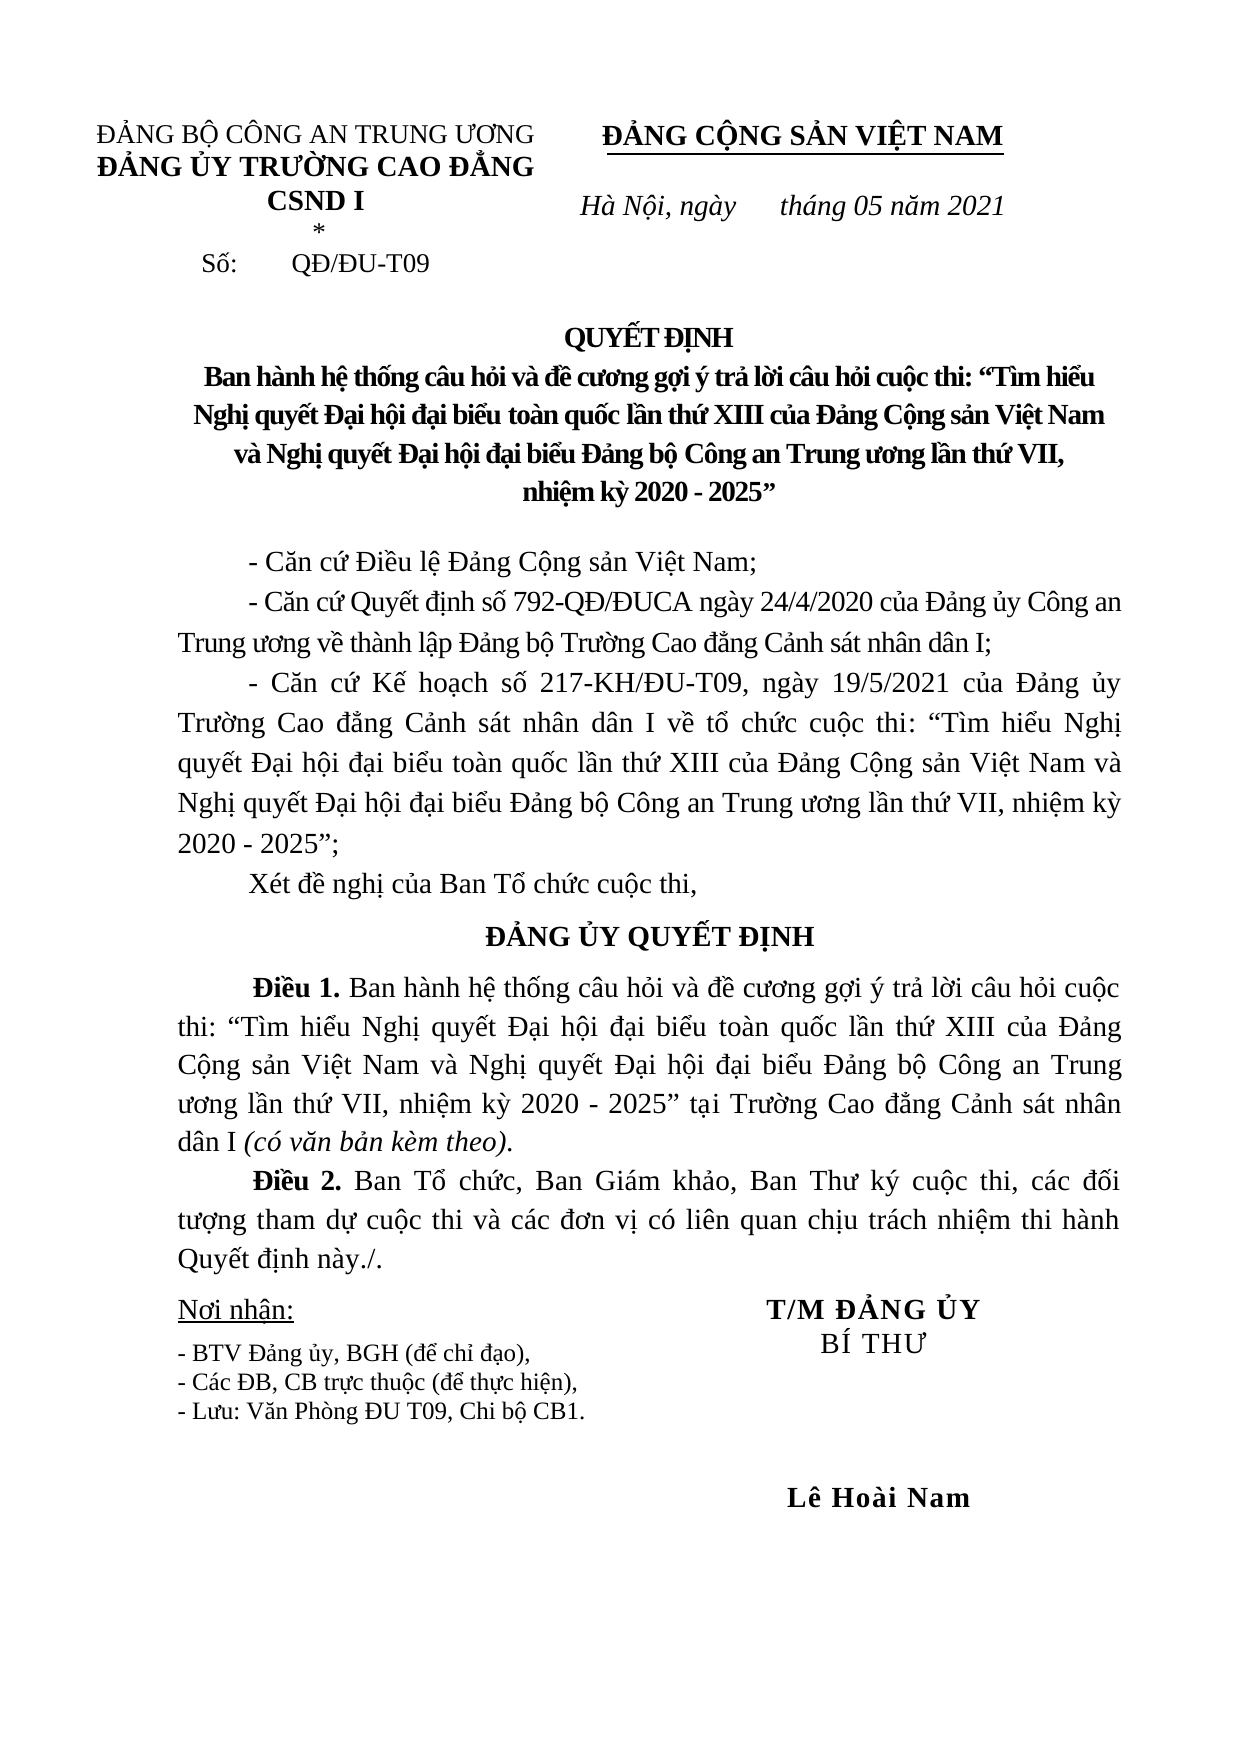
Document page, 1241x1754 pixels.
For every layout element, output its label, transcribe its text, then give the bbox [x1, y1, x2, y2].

table_header T/M ĐẢNG ỦY BÍ THƯ Lê Hoài Nam [636, 1292, 1111, 1514]
text QUYẾT ĐỊNH [177, 320, 1122, 354]
text Điều 2. Ban Tổ chức, Ban Giám khảo, Ban Thư ký cuộc thi, các đối tượng tham dự cuộc thi và các đơn vị có liên quan chịu trách nhiệm thi hành Quyết định này./. [177, 1163, 1122, 1275]
text - Căn cứ Điều lệ Đảng Cộng sản Việt Nam; [177, 544, 1122, 578]
text ĐẢNG ỦY QUYẾT ĐỊNH [177, 919, 1122, 952]
text Xét đề nghị của Ban Tổ chức cuộc thi, [177, 866, 1122, 899]
text Điều 1. Ban hành hệ thống câu hỏi và đề cương gợi ý trả lời câu hỏi cuộc thi: “Tìm hiểu Nghị quyết Đại hội đại biểu toàn quốc lần thứ XIII của Đảng Cộng sản Việt Nam và Nghị quyết Đại hội đại biểu Đảng bộ Công an Trung ương lần thứ VII, nhiệm kỳ 2020 - 2025” tại Trường Cao đẳng Cảnh sát nhân dân I (có văn bản kèm theo). [177, 970, 1122, 1158]
text Ban hành hệ thống câu hỏi và đề cương gợi ý trả lời câu hỏi cuộc thi: “Tìm hiểu Nghị quyết Đại hội đại biểu toàn quốc lần thứ XIII của Đảng Cộng sản Việt Nam [177, 359, 1122, 431]
table_header ĐẢNG CỘNG SẢN VIỆT NAM Hà Nội, ngày tháng 05 năm 2021 [554, 118, 1022, 279]
table_header ĐẢNG BỘ CÔNG AN TRUNG ƯƠNG ĐẢNG ỦY TRƯỜNG CAO ĐẲNG CSND I * Số: QĐ/ĐU-T09 [77, 118, 554, 279]
text và Nghị quyết Đại hội đại biểu Đảng bộ Công an Trung ương lần thứ VII, [177, 436, 1122, 469]
text - Căn cứ Quyết định số 792-QĐ/ĐUCA ngày 24/4/2020 của Đảng ủy Công an Trung ương về thành lập Đảng bộ Trường Cao đẳng Cảnh sát nhân dân I; [177, 584, 1122, 658]
text - Căn cứ Kế hoạch số 217-KH/ĐU-T09, ngày 19/5/2021 của Đảng ủy Trường Cao đẳng Cảnh sát nhân dân I về tổ chức cuộc thi: “Tìm hiểu Nghị quyết Đại hội đại biểu toàn quốc lần thứ XIII của Đảng Cộng sản Việt Nam và Nghị quyết Đại hội đại biểu Đảng bộ Công an Trung ương lần thứ VII, nhiệm kỳ 2020 - 2025”; [177, 665, 1122, 859]
table_header Nơi nhận: - BTV Đảng ủy, BGH (để chỉ đạo), - Các ĐB, CB trực thuộc (để thực hiện), - Lưu: Văn Phòng ĐU T09, Chi bộ CB1. [166, 1292, 636, 1514]
text nhiệm kỳ 2020 - 2025” [177, 474, 1122, 508]
